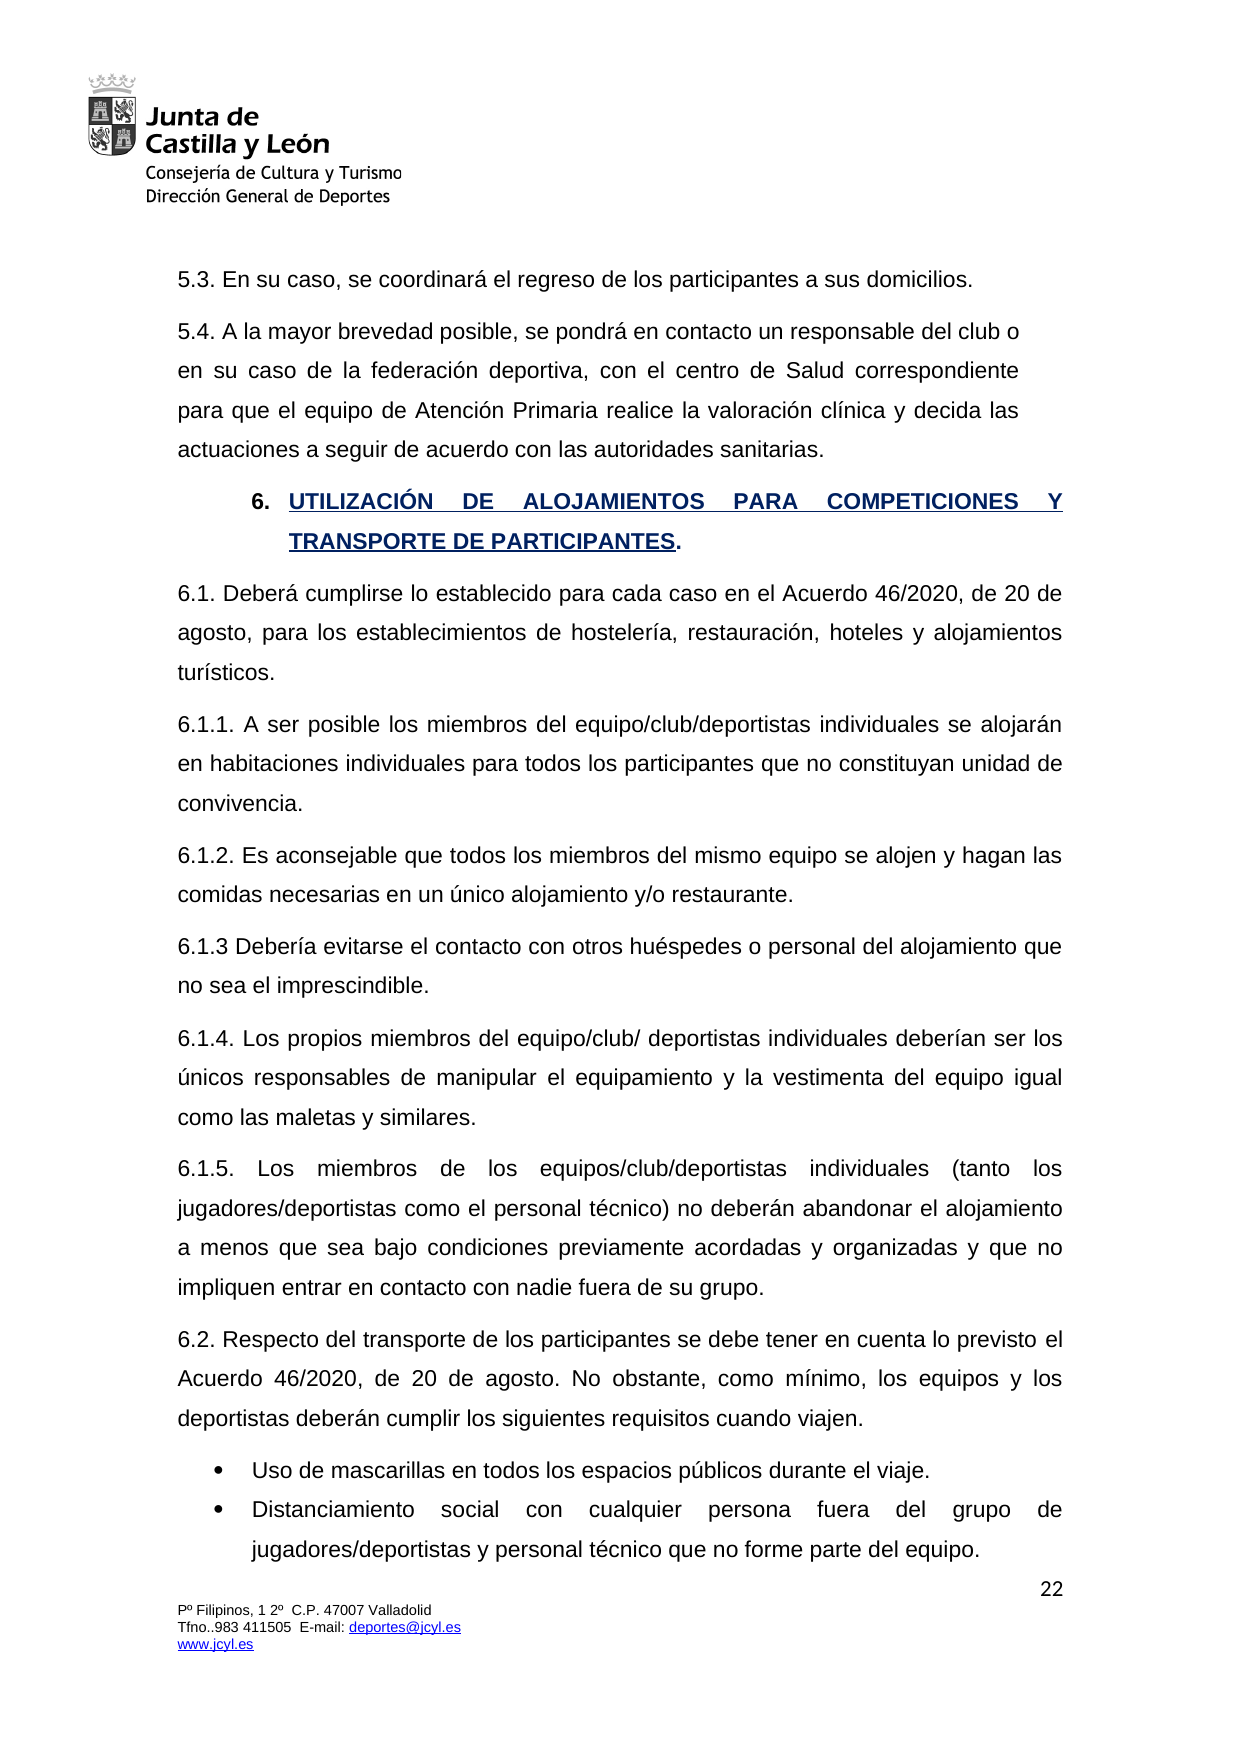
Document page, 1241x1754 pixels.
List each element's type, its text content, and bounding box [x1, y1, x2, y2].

list Uso de mascarillas en todos los espacios públicos durante el viaje. [214, 1457, 1063, 1483]
text 5.3. En su caso, se coordinará el regreso de los participantes a sus domicilios. [177, 266, 1020, 292]
text 6.1.4. Los propios miembros del equipo/club/ deportistas individuales deberían ser los únicos responsables de manipular el equipamiento y la vestimenta del equipo igual como las maletas y similares. [177, 1024, 1063, 1130]
text 6.1.3 Debería evitarse el contacto con otros huéspedes o personal del alojamiento que no sea el imprescindible. [177, 933, 1063, 999]
text 6.1.5. Los miembros de los equipos/club/deportistas individuales (tanto los jugadores/deportistas como el personal técnico) no deberán abandonar el alojamiento a menos que sea bajo condiciones previamente acordadas y organizadas y que no impliquen entrar en contacto con nadie fuera de su grupo. [177, 1155, 1063, 1300]
text 6.1. Deberá cumplirse lo establecido para cada caso en el Acuerdo 46/2020, de 20 de agosto, para los establecimientos de hostelería, restauración, hoteles y alojamientos turísticos. [177, 580, 1063, 685]
picture [88, 73, 402, 206]
text 6.2. Respecto del transporte de los participantes se debe tener en cuenta lo previsto el Acuerdo 46/2020, de 20 de agosto. No obstante, como mínimo, los equipos y los deportistas deberán cumplir los siguientes requisitos cuando viajen. [177, 1326, 1063, 1431]
text 6.1.2. Es aconsejable que todos los miembros del mismo equipo se alojen y hagan las comidas necesarias en un único alojamiento y/o restaurante. [177, 842, 1063, 907]
text 6.1.1. A ser posible los miembros del equipo/club/deportistas individuales se alojarán en habitaciones individuales para todos los participantes que no constituyan unidad de convivencia. [177, 711, 1063, 816]
text 5.4. A la mayor brevedad posible, se pondrá en contacto un responsable del club o en su caso de la federación deportiva, con el centro de Salud correspondiente para que el equipo de Atención Primaria realice la valoración clínica y decida las actuaciones a seguir de acuerdo con las autoridades sanitarias. [177, 318, 1020, 463]
list Distanciamiento social con cualquier persona fuera del grupo de jugadores/deportistas y personal técnico que no forme parte del equipo. [214, 1496, 1063, 1562]
list UTILIZACIÓN DE ALOJAMIENTOS PARA COMPETICIONES Y TRANSPORTE DE PARTICIPANTES. [251, 488, 1063, 554]
